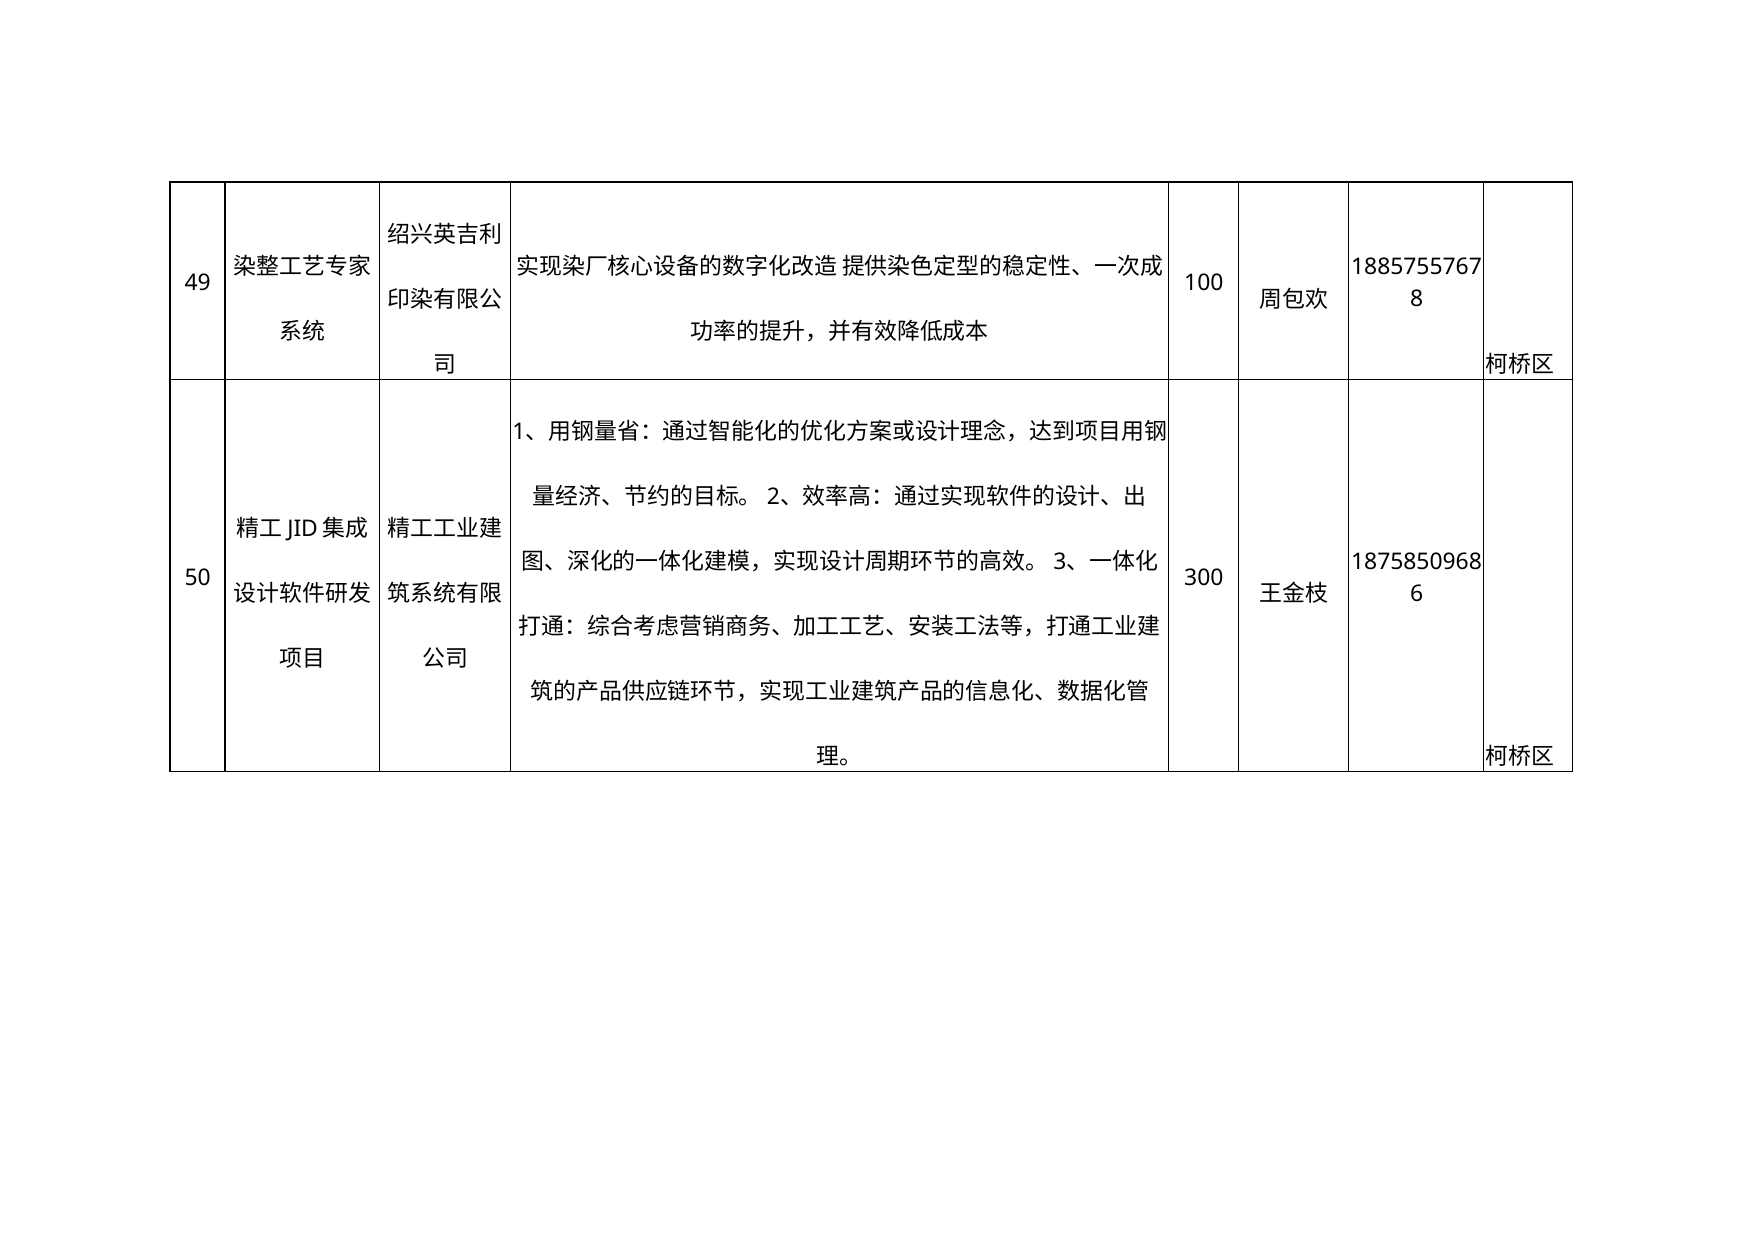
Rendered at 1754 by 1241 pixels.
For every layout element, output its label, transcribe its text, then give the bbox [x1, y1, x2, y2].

table_cell 王金枝 [1239, 380, 1348, 771]
table_cell 精工工业建筑系统有限公司 [380, 380, 510, 771]
table_cell 周包欢 [1239, 183, 1348, 379]
table_cell 实现染厂核心设备的数字化改造 提供染色定型的稳定性、一次成功率的提升，并有效降低成本 [511, 183, 1168, 379]
table_cell 49 [171, 183, 224, 379]
table_cell 精工JID集成设计软件研发项目 [226, 380, 379, 771]
table_cell 18758509686 [1349, 380, 1483, 771]
table_cell 染整工艺专家系统 [226, 183, 379, 379]
table_cell 柯桥区 [1484, 183, 1572, 379]
table_cell 柯桥区 [1484, 380, 1572, 771]
table_cell 100 [1169, 183, 1238, 379]
table_cell 50 [171, 380, 224, 771]
table_cell 18857557678 [1349, 183, 1483, 379]
table_cell 绍兴英吉利印染有限公司 [380, 183, 510, 379]
table_cell 300 [1169, 380, 1238, 771]
table_cell 1、用钢量省：通过智能化的优化方案或设计理念，达到项目用钢量经济、节约的目标。 2、效率高：通过实现软件的设计、出图、深化的一体化建模，实现设计周期环节的高效。 3、一体化打通：综合考虑营销商务、加工工艺、安装工法等，打通工业建筑的产品供应链环节，实现工业建筑产品的信息化、数据化管理。 [511, 380, 1168, 771]
